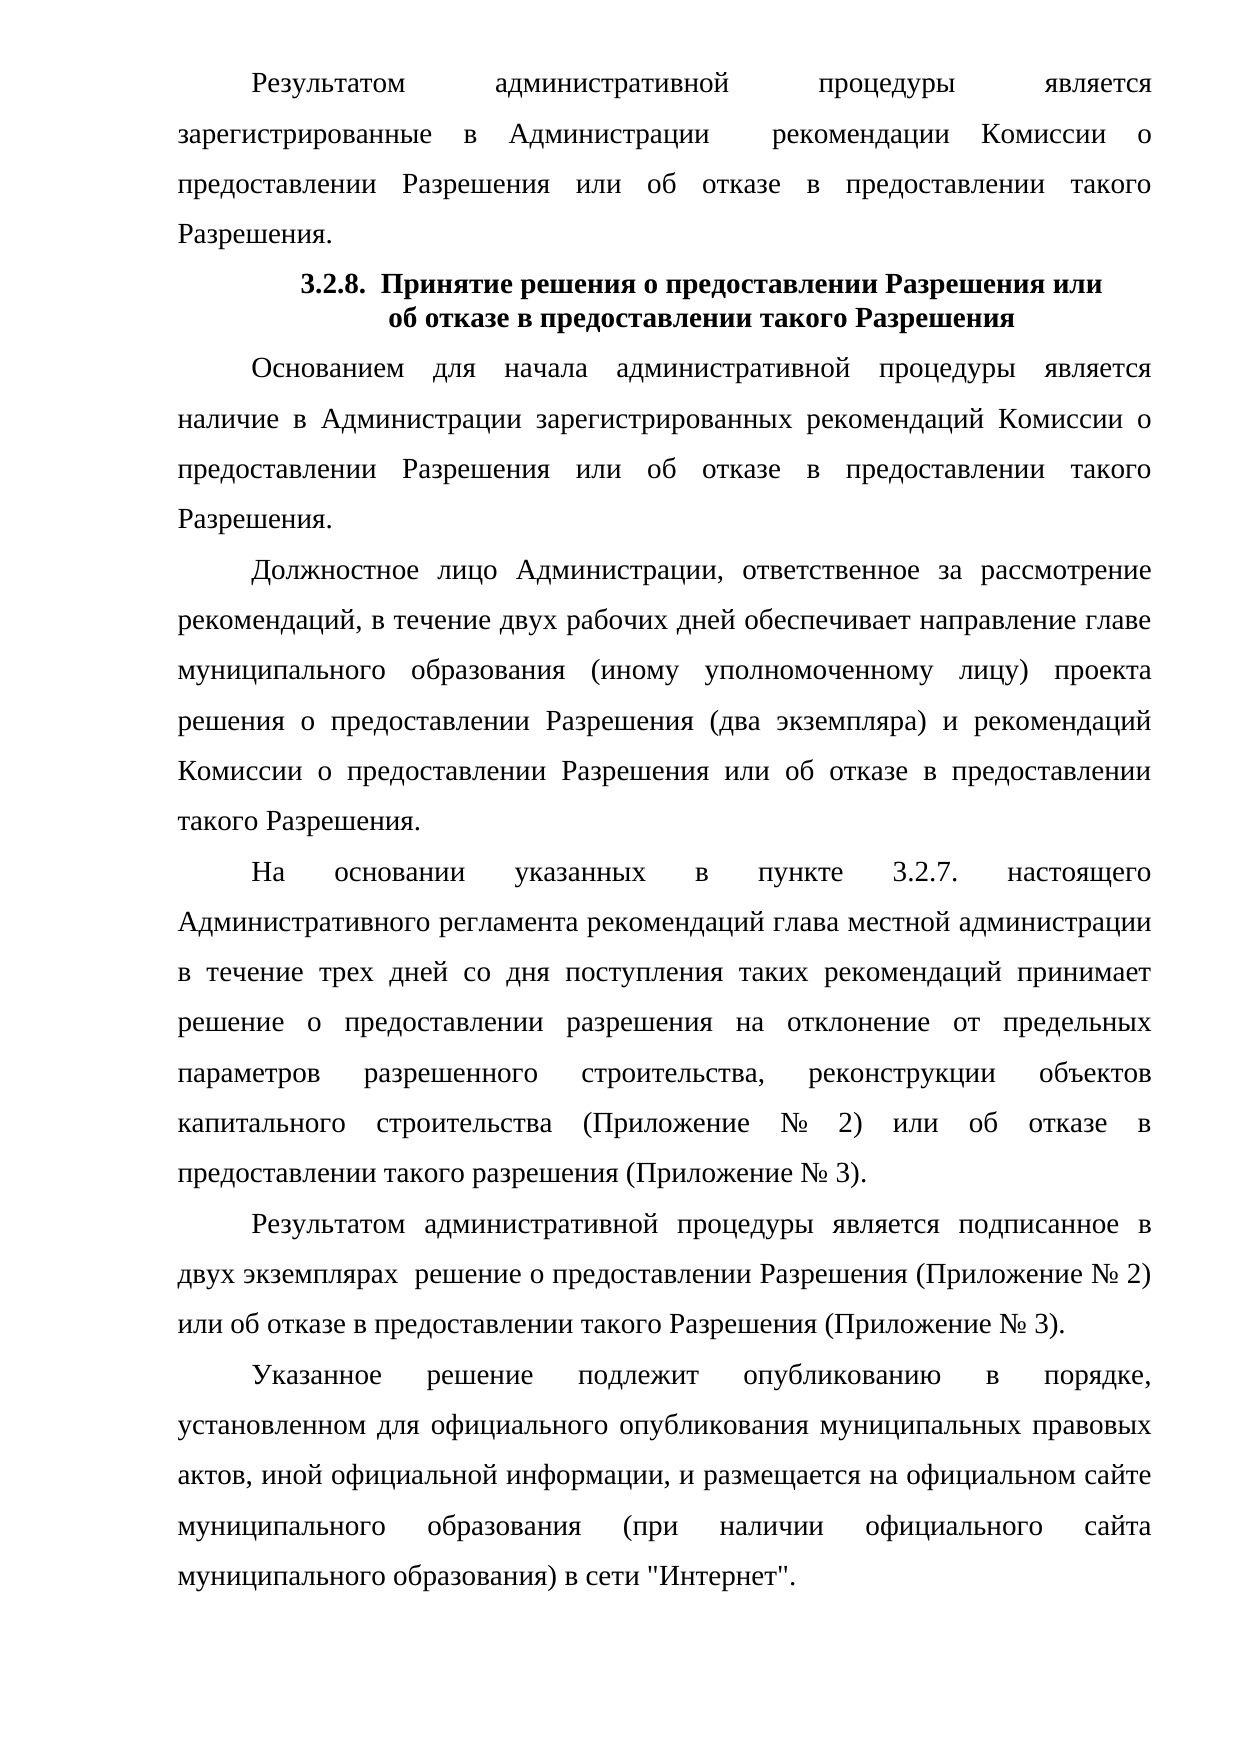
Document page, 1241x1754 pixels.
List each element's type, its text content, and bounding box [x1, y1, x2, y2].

text об отказе в предоставлении такого Разрешения [177, 300, 1152, 334]
text Основанием для начала административной процедуры является наличие в Администрации зарегистрированных рекомендаций Комиссии о предоставлении Разрешения или об отказе в предоставлении такого Разрешения. [177, 351, 1152, 535]
text Указанное решение подлежит опубликованию в порядке, установленном для официального опубликования муниципальных правовых актов, иной официальной информации, и размещается на официальном сайте муниципального образования (при наличии официального сайта муниципального образования) в сети "Интернет". [177, 1357, 1152, 1592]
text Результатом административной процедуры является зарегистрированные в Администрации рекомендации Комиссии о предоставлении Разрешения или об отказе в предоставлении такого Разрешения. [177, 65, 1152, 250]
text Должностное лицо Администрации, ответственное за рассмотрение рекомендаций, в течение двух рабочих дней обеспечивает направление главе муниципального образования (иному уполномоченному лицу) проекта решения о предоставлении Разрешения (два экземпляра) и рекомендаций Комиссии о предоставлении Разрешения или об отказе в предоставлении такого Разрешения. [177, 552, 1152, 837]
text 3.2.8. Принятие решения о предоставлении Разрешения или [177, 267, 1152, 300]
text На основании указанных в пункте 3.2.7. настоящего Административного регламента рекомендаций глава местной администрации в течение трех дней со дня поступления таких рекомендаций принимает решение о предоставлении разрешения на отклонение от предельных параметров разрешенного строительства, реконструкции объектов капитального строительства (Приложение № 2) или об отказе в предоставлении такого разрешения (Приложение № 3). [177, 854, 1152, 1189]
text Результатом административной процедуры является подписанное в двух экземплярах решение о предоставлении Разрешения (Приложение № 2) или об отказе в предоставлении такого Разрешения (Приложение № 3). [177, 1206, 1152, 1340]
